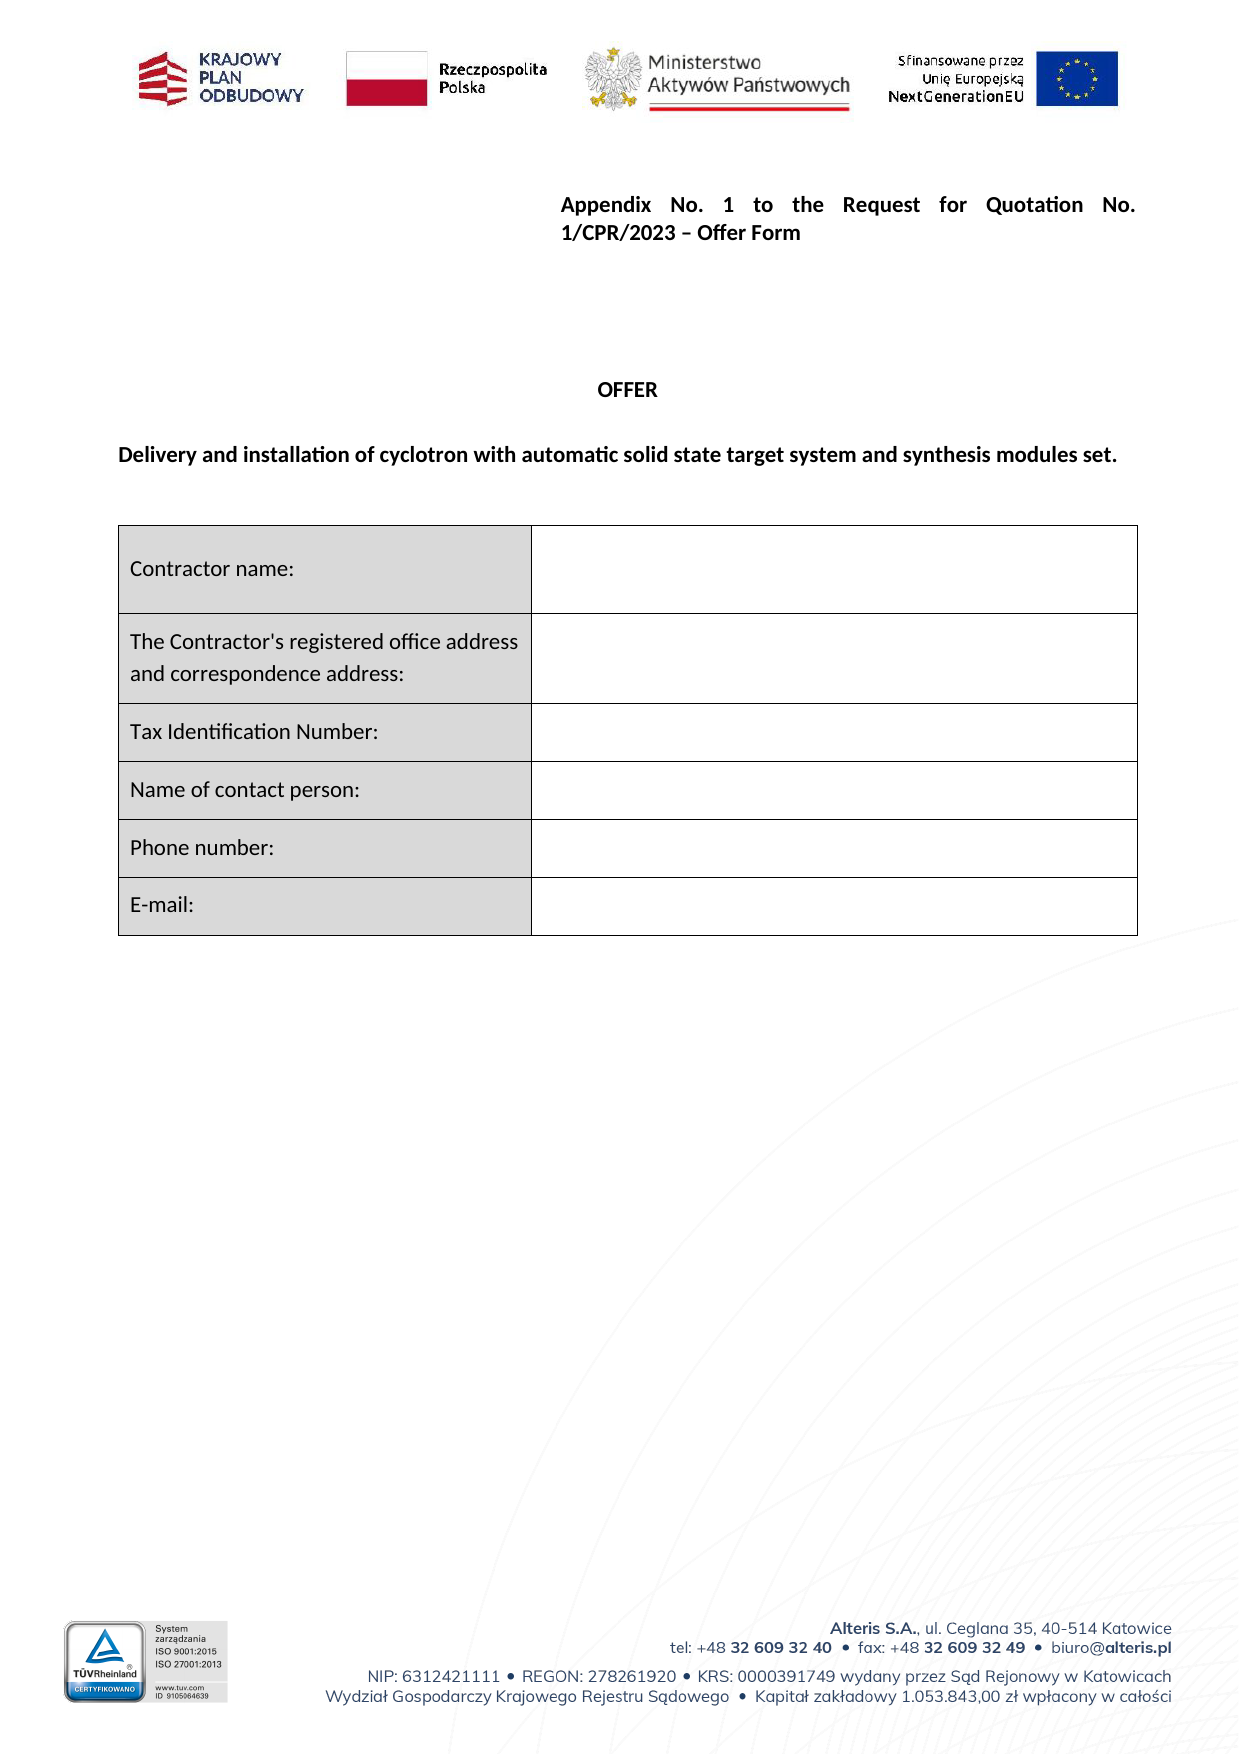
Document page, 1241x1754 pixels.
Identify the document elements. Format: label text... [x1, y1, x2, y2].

text Delivery and installation of cyclotron with automatic solid state target system and synthesis modules set. [118, 440, 1137, 468]
text Appendix No. 1 to the Request for Quotation No. 1/CPR/2023 – Offer Form [561, 191, 1137, 247]
table_header Contractor name: [119, 526, 531, 613]
table_header [532, 526, 1137, 613]
table_cell The Contractor's registered office address and correspondence address: [119, 614, 531, 703]
table_cell E-mail: [119, 878, 531, 935]
table_cell Tax Identification Number: [119, 704, 531, 761]
table_cell Name of contact person: [119, 762, 531, 819]
text OFFER [118, 375, 1137, 403]
table_cell Phone number: [119, 820, 531, 877]
picture [0, 889, 1239, 1754]
table_cell [532, 704, 1137, 761]
table_cell [532, 820, 1137, 877]
table_cell [532, 614, 1137, 703]
table_cell [532, 878, 1137, 935]
table_cell [532, 762, 1137, 819]
